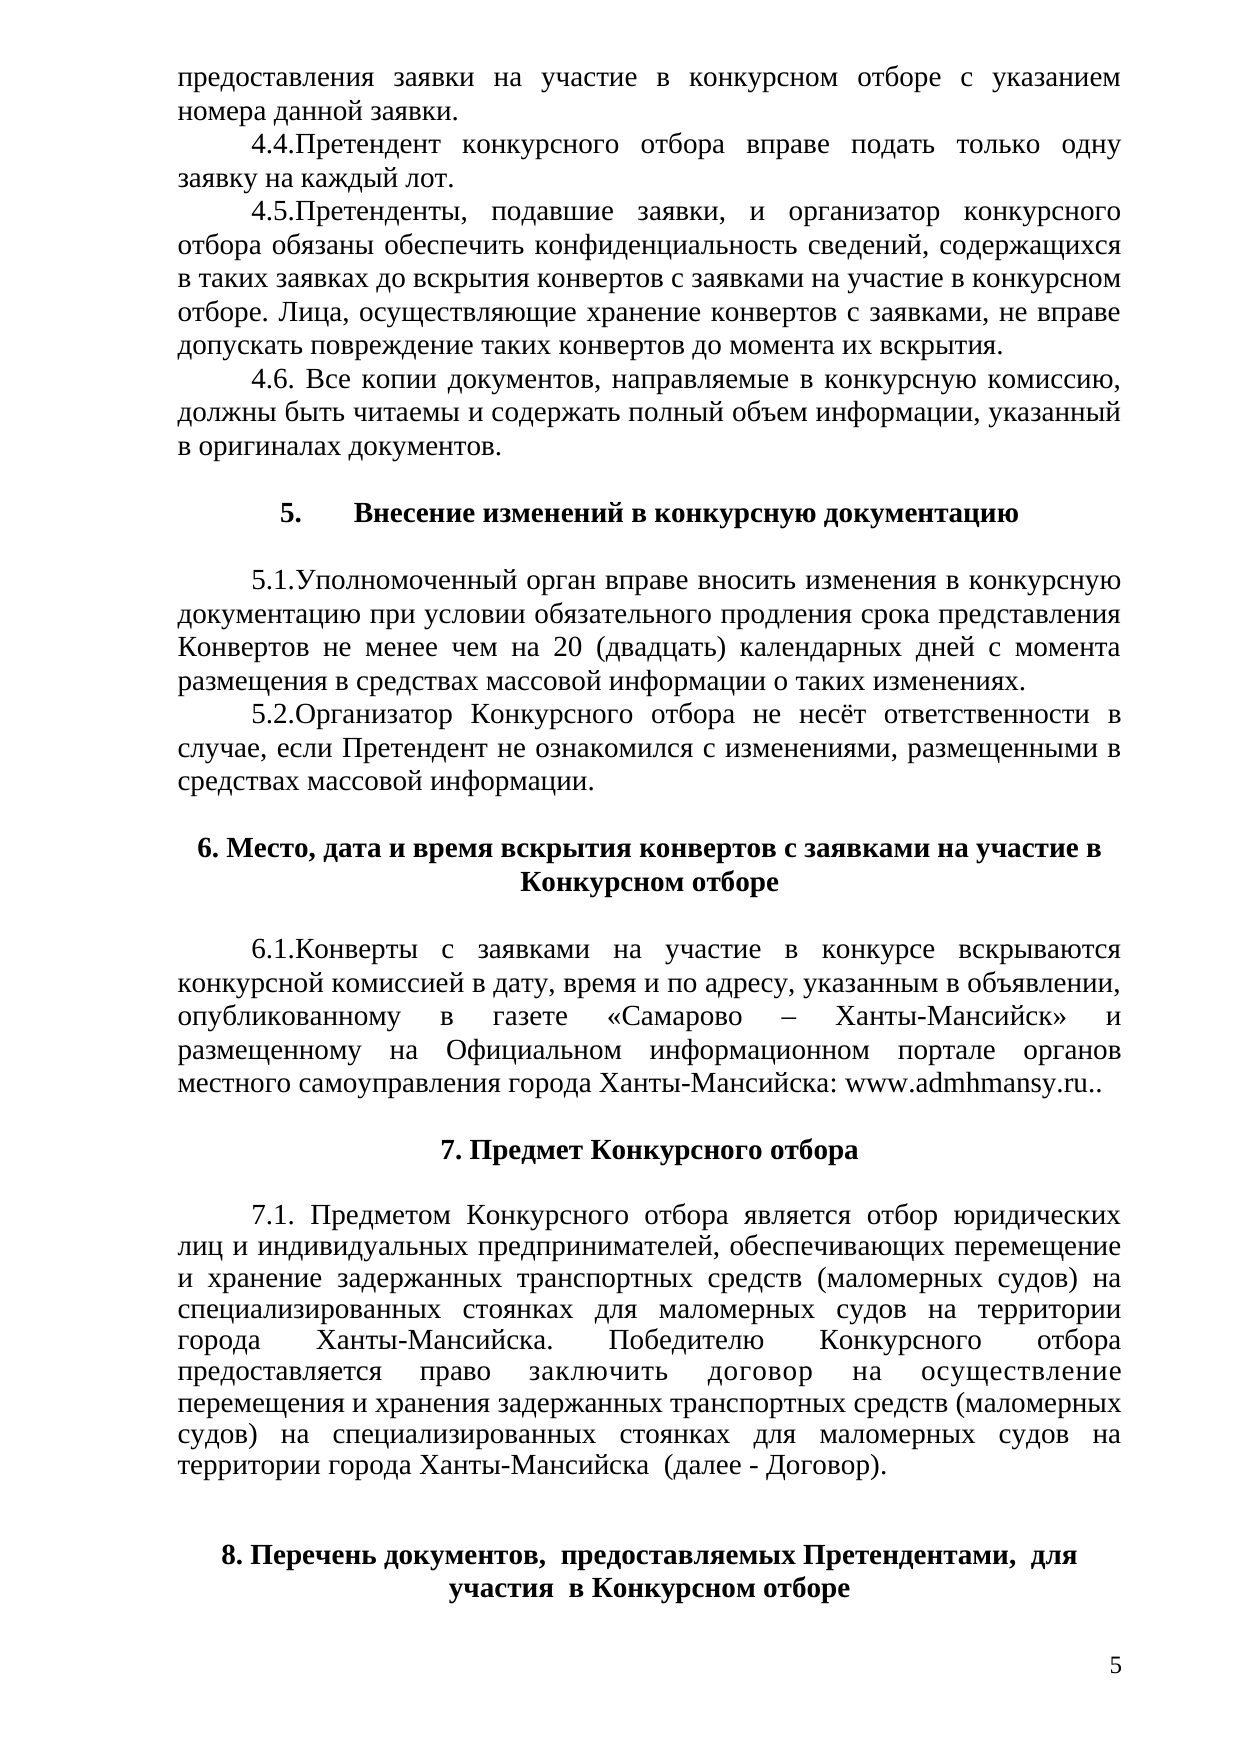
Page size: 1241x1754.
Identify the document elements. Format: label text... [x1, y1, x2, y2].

text 4.4.Претендент конкурсного отбора вправе подать только одну заявку на каждый лот. [177, 126, 1122, 193]
text 6.1.Конверты с заявками на участие в конкурсе вскрываются конкурсной комиссией в дату, время и по адресу, указанным в объявлении, опубликованному в газете «Самарово – Ханты-Мансийск» и размещенному на Официальном информационном портале органов местного самоуправления города Ханты-Мансийска: www.admhmansy.ru.. [177, 931, 1122, 1099]
text 5.1.Уполномоченный орган вправе вносить изменения в конкурсную документацию при условии обязательного продления срока представления Конвертов не менее чем на 20 (двадцать) календарных дней с момента размещения в средствах массовой информации о таких изменениях. [177, 562, 1122, 696]
text 6. Место, дата и время вскрытия конвертов с заявками на участие в Конкурсном отборе [177, 831, 1122, 898]
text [177, 59, 1122, 126]
list Внесение изменений в конкурсную документацию [177, 495, 1122, 529]
text 7.1. Предметом Конкурсного отбора является отбор юридических лиц и индивидуальных предпринимателей, обеспечивающих перемещение и хранение задержанных транспортных средств (маломерных судов) на специализированных стоянках для маломерных судов на территории города Ханты-Мансийска. Победителю Конкурсного отбора предоставляется право заключить договор на осуществление перемещения и хранения задержанных транспортных средств (маломерных судов) на специализированных стоянках для маломерных судов на территории города Ханты-Мансийска (далее - Договор). [177, 1199, 1122, 1481]
text 4.5.Претенденты, подавшие заявки, и организатор конкурсного отбора обязаны обеспечить конфиденциальность сведений, содержащихся в таких заявках до вскрытия конвертов с заявками на участие в конкурсном отборе. Лица, осуществляющие хранение конвертов с заявками, не вправе допускать повреждение таких конвертов до момента их вскрытия. [177, 193, 1122, 361]
text 8. Перечень документов, предоставляемых Претендентами, для участия в Конкурсном отборе [177, 1537, 1122, 1604]
text 7. Предмет Конкурсного отбора [176, 1132, 1122, 1166]
text 4.6. Все копии документов, направляемые в конкурсную комиссию, должны быть читаемы и содержать полный объем информации, указанный в оригиналах документов. [177, 361, 1122, 462]
text 5.2.Организатор Конкурсного отбора не несёт ответственности в случае, если Претендент не ознакомился с изменениями, размещенными в средствах массовой информации. [177, 696, 1122, 797]
